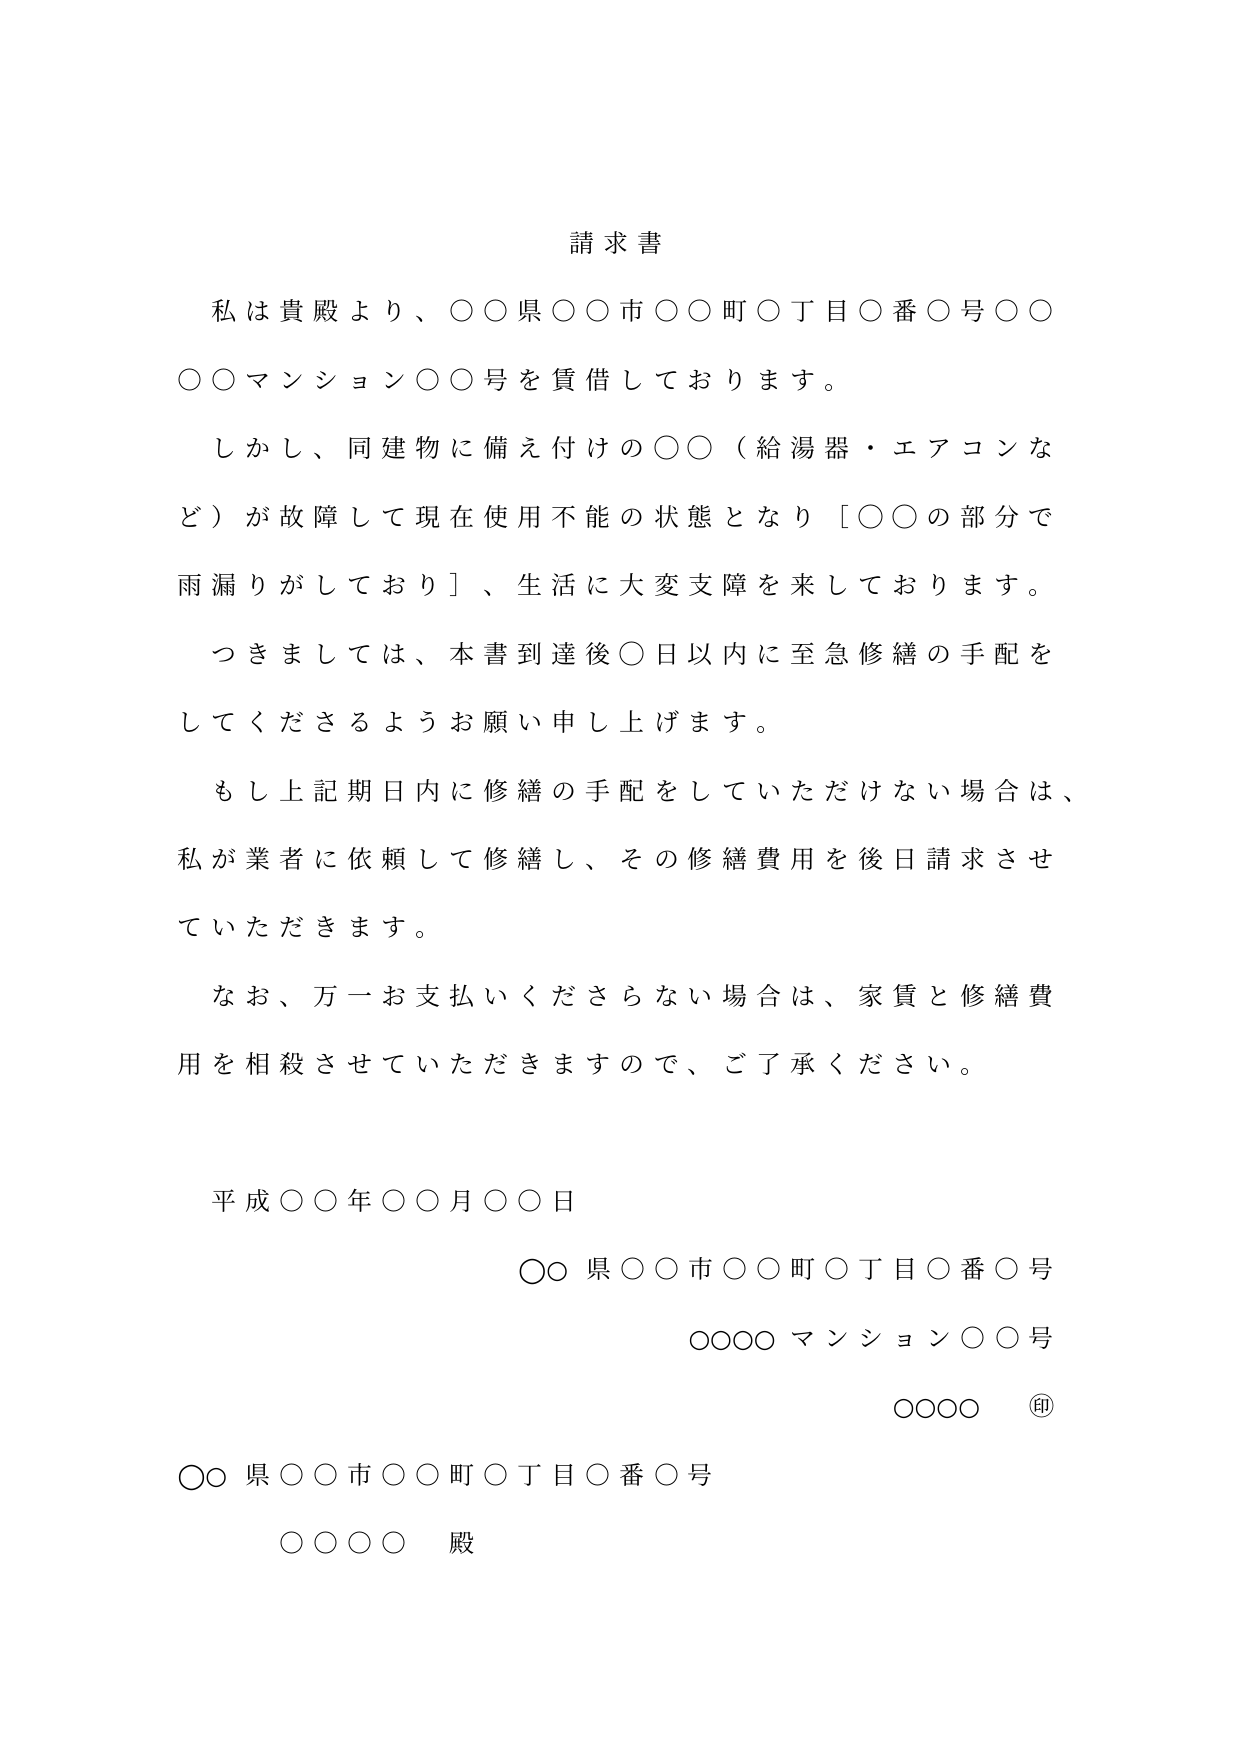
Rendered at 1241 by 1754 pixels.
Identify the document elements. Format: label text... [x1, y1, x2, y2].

text 請求書 [177, 207, 1063, 276]
text ◯○県○○市○○町○丁目○番○号 [177, 1234, 1063, 1302]
text もし上記期日内に修繕の手配をしていただけない場合は、私が業者に依頼して修繕し、その修繕費用を後日請求させていただきます。 [177, 755, 1063, 960]
text なお、万一お支払いくださらない場合は、家賃と修繕費用を相殺させていただきますので、ご了承ください。 [177, 960, 1063, 1097]
text つきましては、本書到達後◯日以内に至急修繕の手配をしてくださるようお願い申し上げます。 [177, 618, 1063, 755]
text ◯○県○○市○○町○丁目○番○号 [177, 1439, 1063, 1508]
text 私は貴殿より、○○県○○市○○町○丁目○番○号○○○○マンション○○号を賃借しております。 [177, 276, 1063, 413]
text ○○○○ ㊞ [177, 1371, 1063, 1439]
text 平成○○年○○月○○日 [177, 1166, 1063, 1234]
text ○○○○ 殿 [177, 1508, 1063, 1576]
text ○○○○マンション○○号 [177, 1302, 1063, 1371]
text しかし、同建物に備え付けの◯◯（給湯器・エアコンなど）が故障して現在使用不能の状態となり［◯◯の部分で雨漏りがしており］、生活に大変支障を来しております。 [177, 413, 1063, 618]
